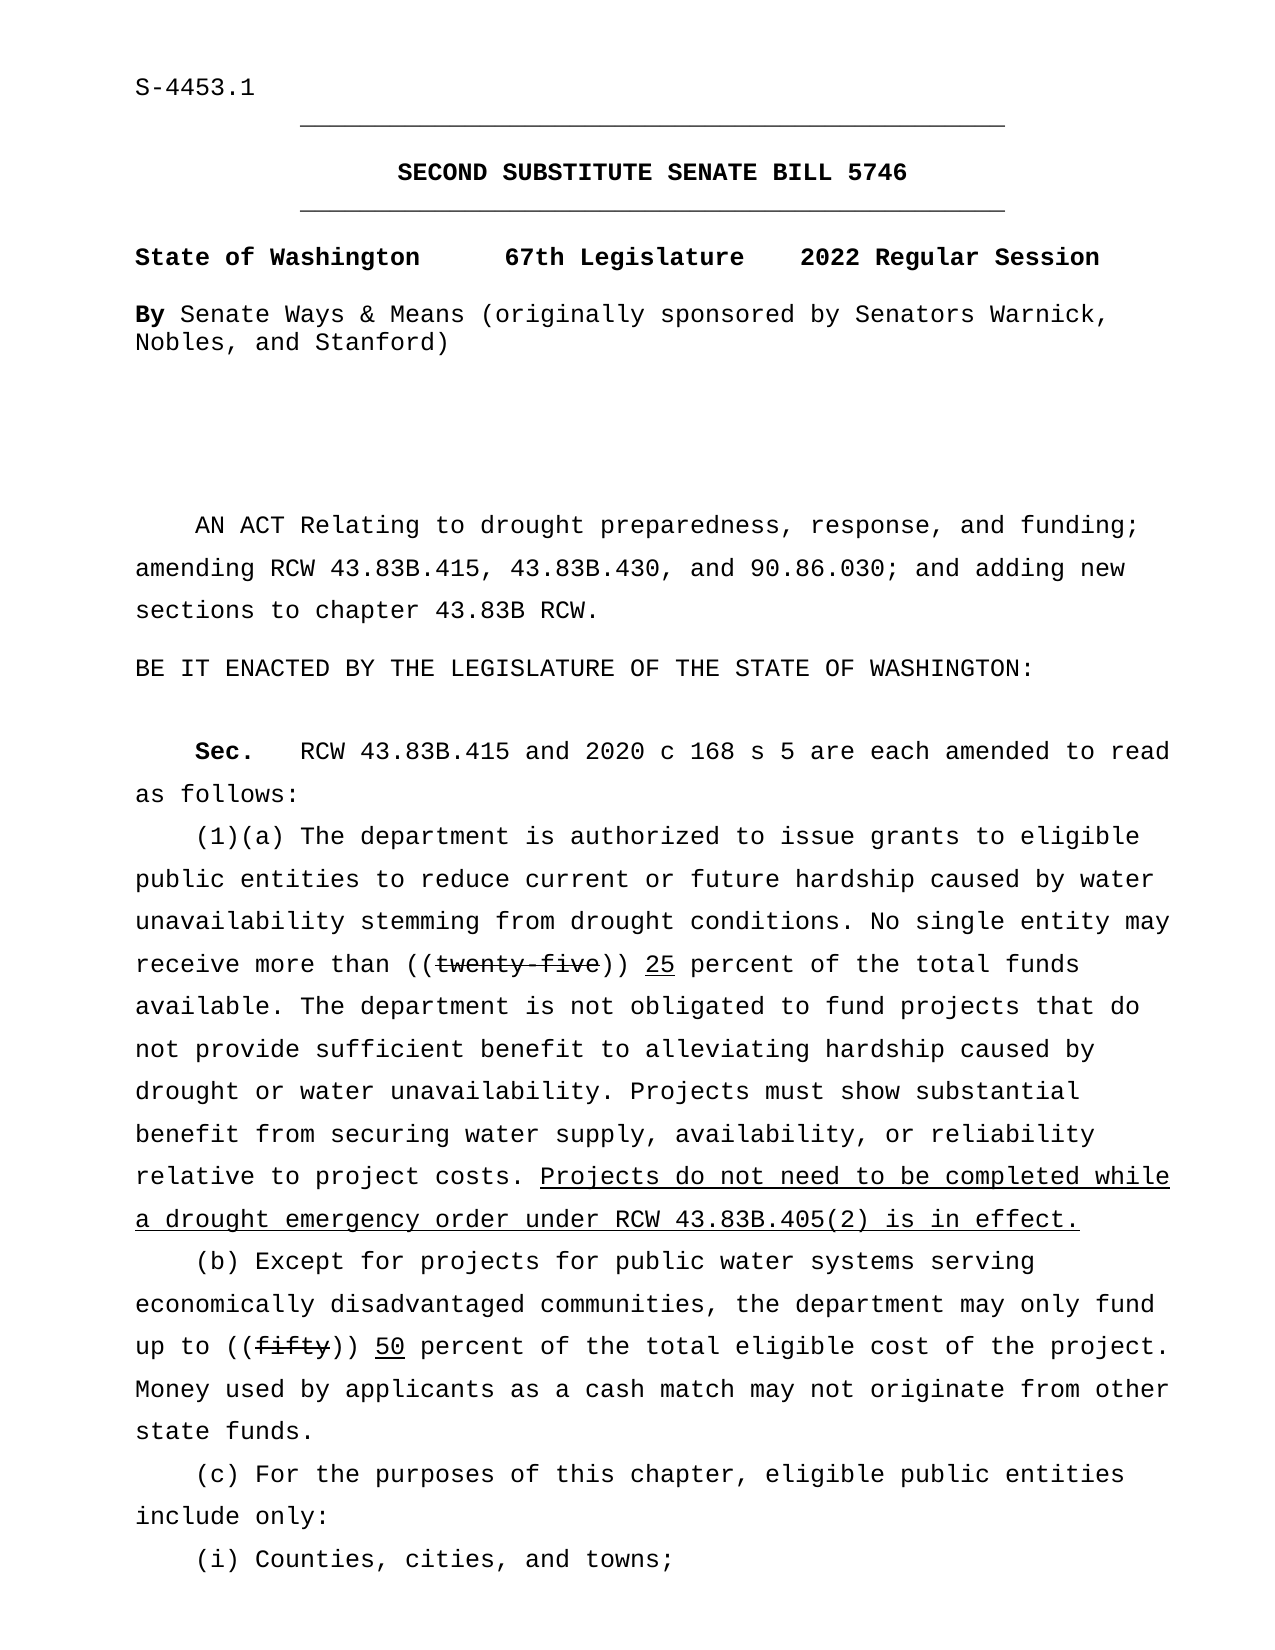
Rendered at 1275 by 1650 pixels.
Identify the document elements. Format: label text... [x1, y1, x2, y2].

text (c) For the purposes of this chapter, eligible public entities include only: [135, 1448, 1170, 1533]
text S-4453.1 [135, 75, 1170, 103]
text By Senate Ways & Means (originally sponsored by Senators Warnick, Nobles, and Stanford) [135, 302, 1170, 358]
text _______________________________________________ [135, 103, 1170, 132]
text AN ACT Relating to drought preparedness, response, and funding; amending RCW 43.83B.415, 43.83B.430, and 90.86.030; and adding new sections to chapter 43.83B RCW. [135, 500, 1170, 627]
text (1)(a) The department is authorized to issue grants to eligible public entities to reduce current or future hardship caused by water unavailability stemming from drought conditions. No single entity may receive more than ((twenty-five)) 25 percent of the total funds available. The department is not obligated to fund projects that do not provide sufficient benefit to alleviating hardship caused by drought or water unavailability. Projects must show substantial benefit from securing water supply, availability, or reliability relative to project costs. Projects do not need to be completed while a drought emergency order under RCW 43.83B.405(2) is in effect. [135, 811, 1170, 1236]
text Sec. RCW 43.83B.415 and 2020 c 168 s 5 are each amended to read as follows: [135, 726, 1170, 811]
text SECOND SUBSTITUTE SENATE BILL 5746 [135, 160, 1170, 188]
text (i) Counties, cities, and towns; [135, 1533, 1170, 1576]
text _______________________________________________ [135, 188, 1170, 217]
text State of Washington 67th Legislature 2022 Regular Session [135, 245, 1170, 273]
text BE IT ENACTED BY THE LEGISLATURE OF THE STATE OF WASHINGTON: [135, 656, 1170, 684]
text (b) Except for projects for public water systems serving economically disadvantaged communities, the department may only fund up to ((fifty)) 50 percent of the total eligible cost of the project. Money used by applicants as a cash match may not originate from other state funds. [135, 1236, 1170, 1448]
